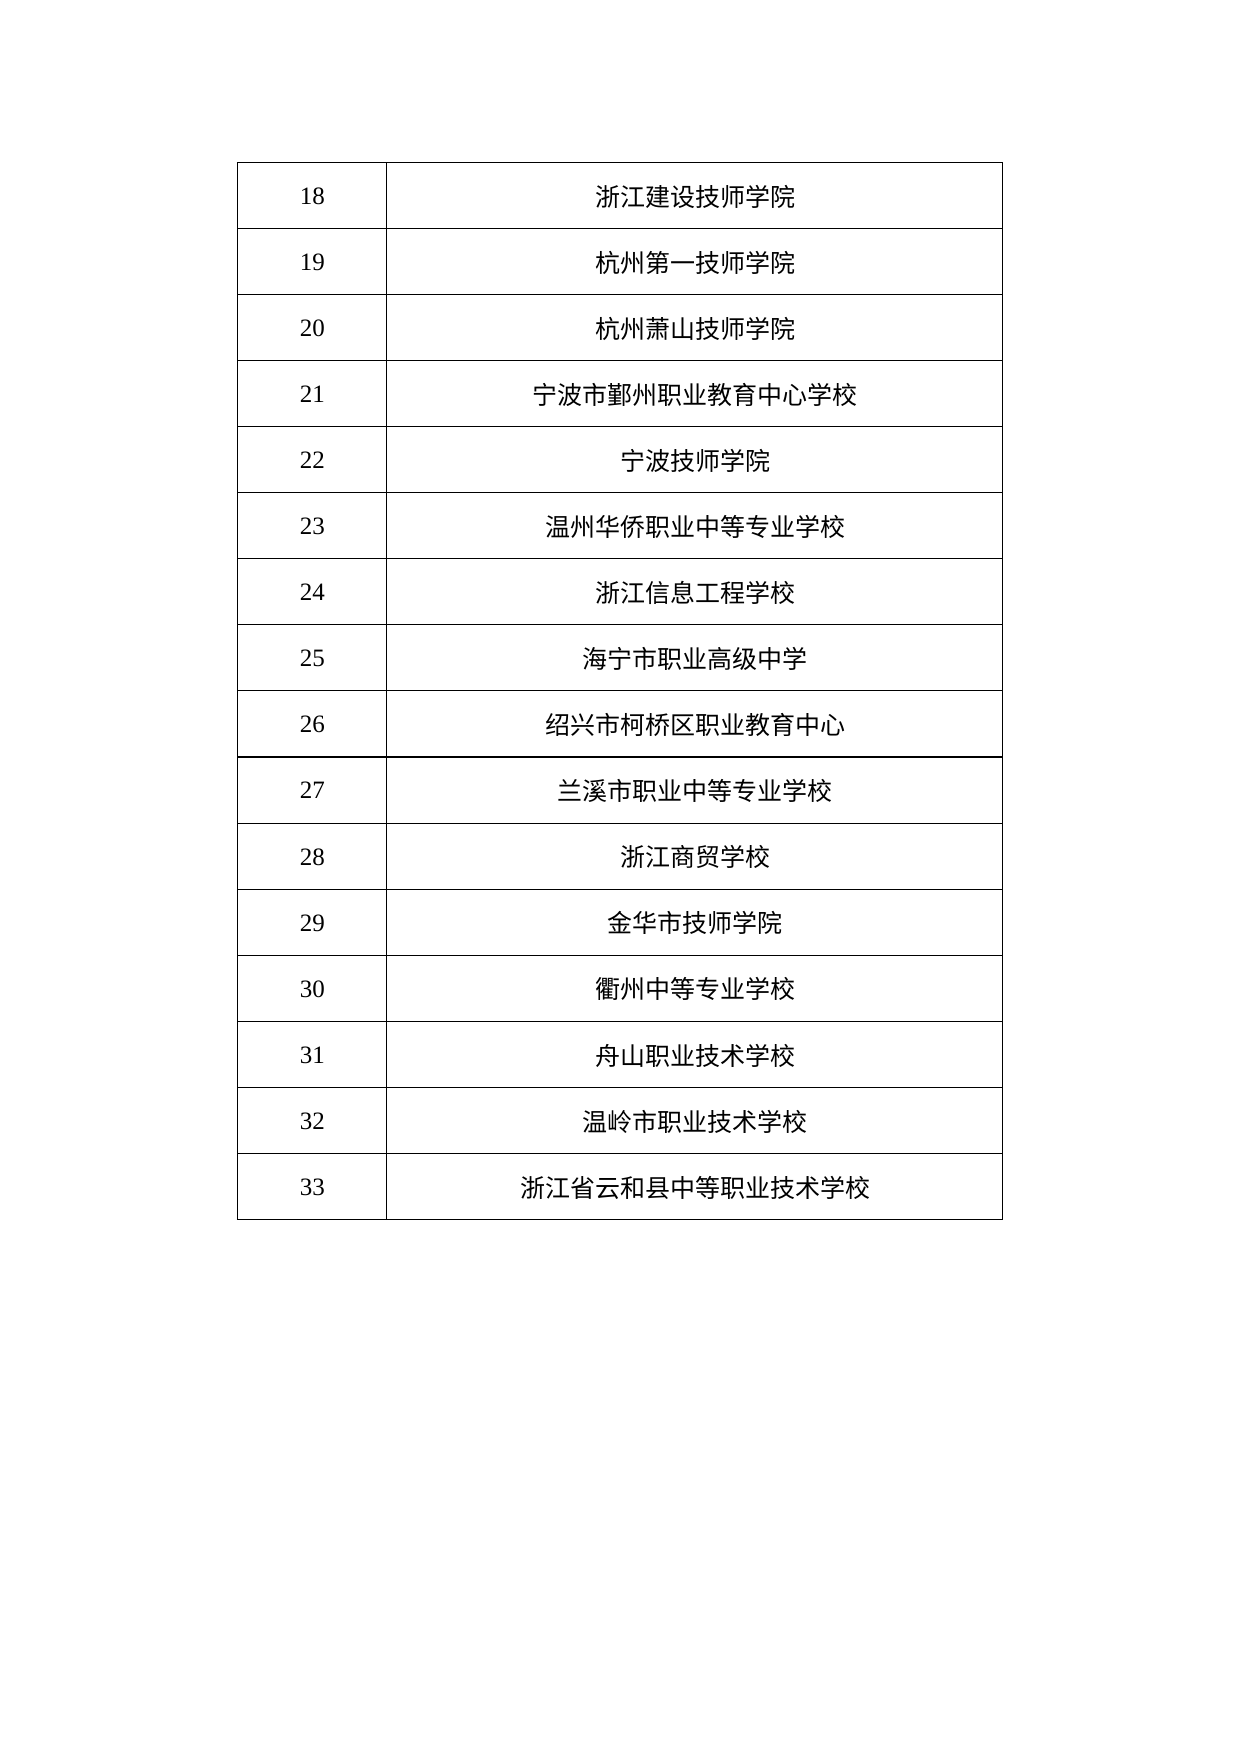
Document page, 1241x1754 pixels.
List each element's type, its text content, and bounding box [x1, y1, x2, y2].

table_cell 19 [238, 229, 386, 294]
table_cell 20 [238, 295, 386, 360]
table_cell 24 [238, 559, 386, 624]
table_cell 28 [238, 824, 386, 888]
table_cell 浙江信息工程学校 [387, 559, 1002, 624]
table_cell 杭州萧山技师学院 [387, 295, 1002, 360]
table_cell 温州华侨职业中等专业学校 [387, 493, 1002, 558]
table_cell 29 [238, 890, 386, 954]
table_cell 绍兴市柯桥区职业教育中心 [387, 691, 1002, 756]
table_cell 31 [238, 1022, 386, 1087]
table_cell 22 [238, 427, 386, 492]
table_cell 浙江省云和县中等职业技术学校 [387, 1154, 1002, 1219]
table_cell 25 [238, 625, 386, 690]
table_cell 浙江建设技师学院 [387, 163, 1002, 228]
table_cell 海宁市职业高级中学 [387, 625, 1002, 690]
table_cell 衢州中等专业学校 [387, 956, 1002, 1021]
table_cell 金华市技师学院 [387, 890, 1002, 954]
table_cell 21 [238, 361, 386, 426]
table_cell 宁波市鄞州职业教育中心学校 [387, 361, 1002, 426]
table_cell 18 [238, 163, 386, 228]
table_cell 杭州第一技师学院 [387, 229, 1002, 294]
table_cell 浙江商贸学校 [387, 824, 1002, 888]
table_cell 舟山职业技术学校 [387, 1022, 1002, 1087]
table_cell 宁波技师学院 [387, 427, 1002, 492]
table_cell 33 [238, 1154, 386, 1219]
table_cell 27 [238, 758, 386, 822]
table_cell 23 [238, 493, 386, 558]
table_cell 兰溪市职业中等专业学校 [387, 758, 1002, 822]
table_cell 30 [238, 956, 386, 1021]
table_cell 26 [238, 691, 386, 756]
table_cell 温岭市职业技术学校 [387, 1088, 1002, 1153]
table_cell 32 [238, 1088, 386, 1153]
